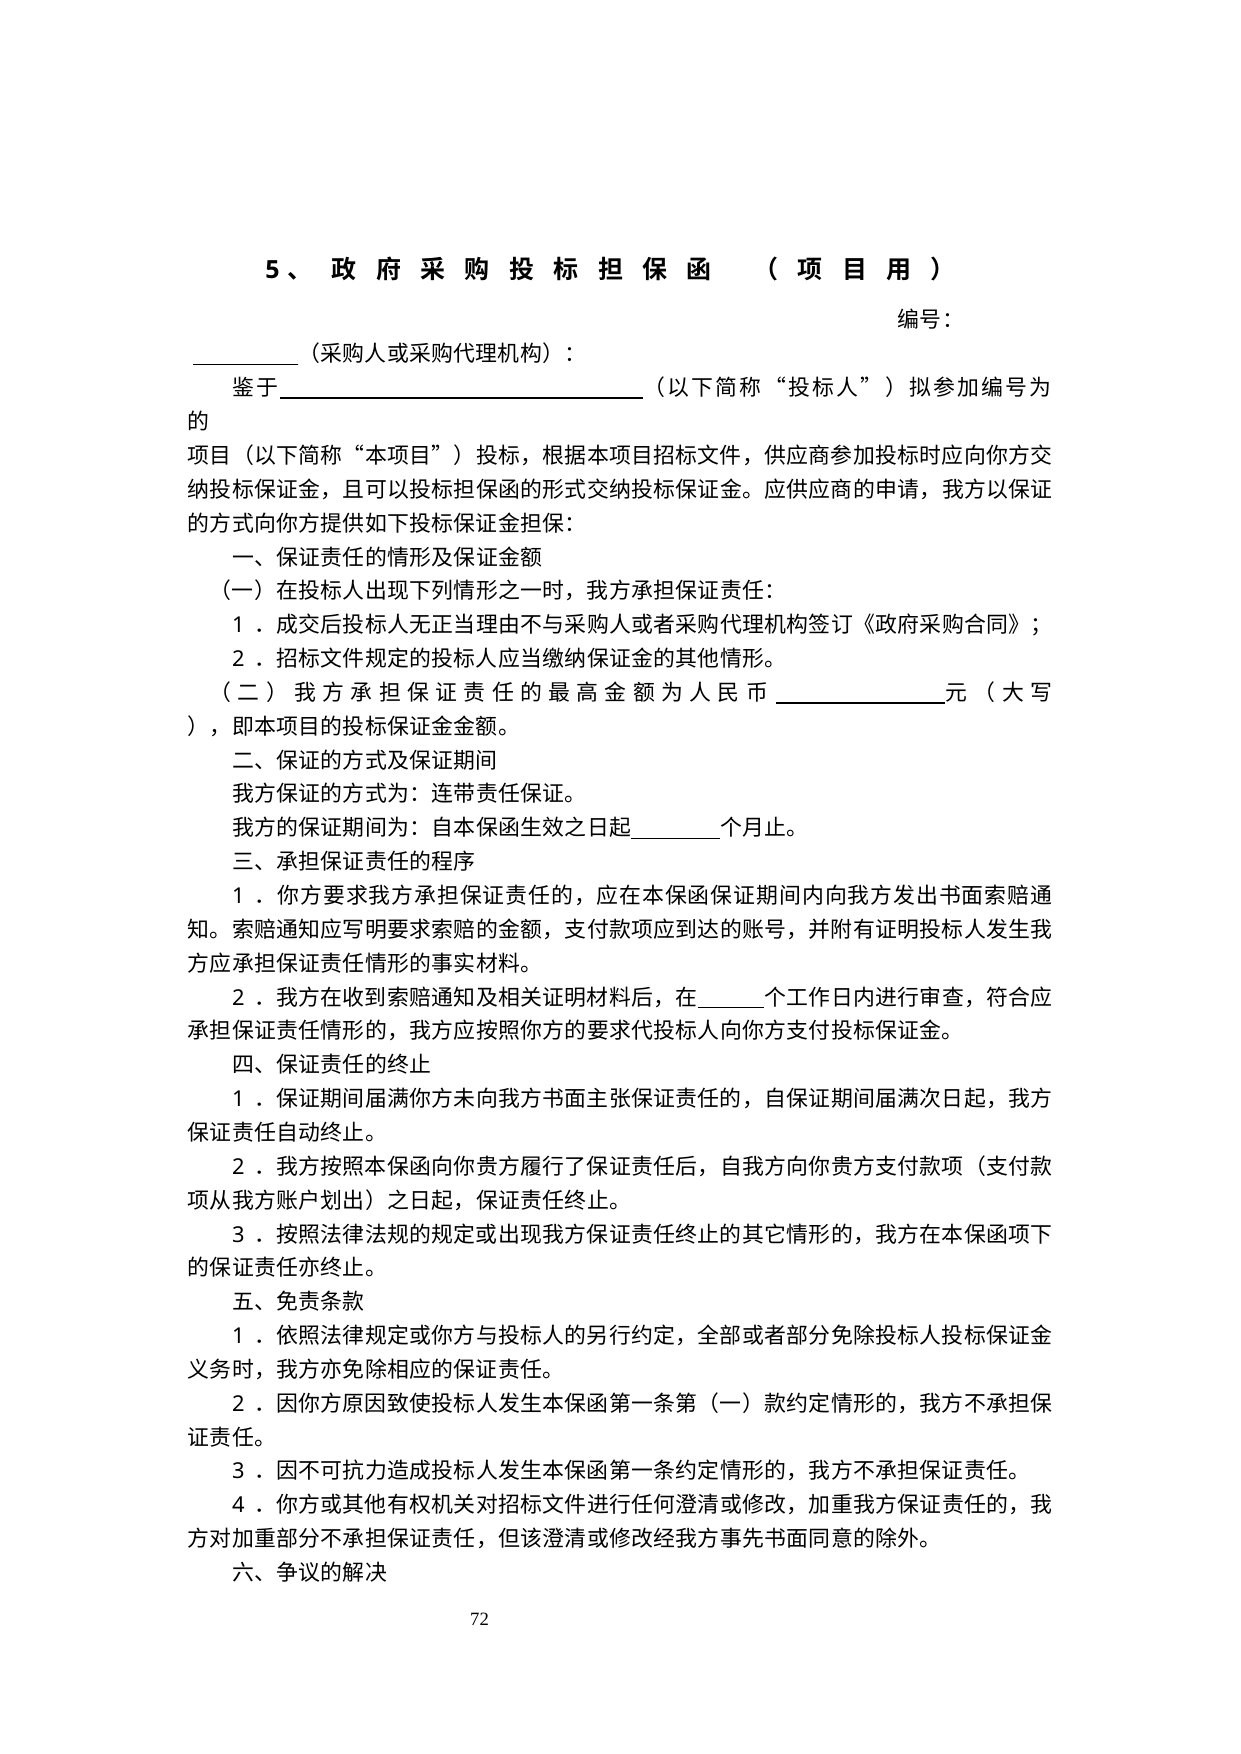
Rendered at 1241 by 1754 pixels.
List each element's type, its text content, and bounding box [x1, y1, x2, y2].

text （二）我方承担保证责任的最高金额为人民币 元（大写 ），即本项目的投标保证金金额。 [187, 674, 1053, 742]
text 4．你方或其他有权机关对招标文件进行任何澄清或修改，加重我方保证责任的，我方对加重部分不承担保证责任，但该澄清或修改经我方事先书面同意的除外。 [187, 1486, 1053, 1554]
text 鉴于 （以下简称“投标人”）拟参加编号为 的 [187, 369, 1053, 437]
text 2．招标文件规定的投标人应当缴纳保证金的其他情形。 [187, 640, 1053, 674]
text 2．我方按照本保函向你贵方履行了保证责任后，自我方向你贵方支付款项（支付款项从我方账户划出）之日起，保证责任终止。 [187, 1148, 1053, 1216]
text （采购人或采购代理机构）： [187, 335, 1053, 369]
text 二、保证的方式及保证期间 [187, 742, 1053, 775]
text 三、承担保证责任的程序 [187, 843, 1053, 877]
text 5、政府采购投标担保函 （项目用） [187, 234, 1053, 301]
text 1．你方要求我方承担保证责任的，应在本保函保证期间内向我方发出书面索赔通知。索赔通知应写明要求索赔的金额，支付款项应到达的账号，并附有证明投标人发生我方应承担保证责任情形的事实材料。 [187, 877, 1053, 978]
text 1．依照法律规定或你方与投标人的另行约定，全部或者部分免除投标人投标保证金义务时，我方亦免除相应的保证责任。 [187, 1317, 1053, 1385]
text 我方保证的方式为：连带责任保证。 [187, 775, 1053, 809]
text （一）在投标人出现下列情形之一时，我方承担保证责任： [187, 572, 1053, 606]
text 3．按照法律法规的规定或出现我方保证责任终止的其它情形的，我方在本保函项下的保证责任亦终止。 [187, 1216, 1053, 1283]
text 一、保证责任的情形及保证金额 [187, 538, 1053, 572]
text 编号： [187, 301, 1053, 335]
text 2．我方在收到索赔通知及相关证明材料后，在 个工作日内进行审查，符合应承担保证责任情形的，我方应按照你方的要求代投标人向你方支付投标保证金。 [187, 978, 1053, 1046]
text 2．因你方原因致使投标人发生本保函第一条第（一）款约定情形的，我方不承担保证责任。 [187, 1385, 1053, 1452]
text 1．成交后投标人无正当理由不与采购人或者采购代理机构签订《政府采购合同》； [187, 606, 1053, 640]
text 3．因不可抗力造成投标人发生本保函第一条约定情形的，我方不承担保证责任。 [187, 1452, 1053, 1486]
text 我方的保证期间为：自本保函生效之日起 个月止。 [187, 809, 1053, 843]
text 1．保证期间届满你方未向我方书面主张保证责任的，自保证期间届满次日起，我方保证责任自动终止。 [187, 1080, 1053, 1148]
text 四、保证责任的终止 [187, 1046, 1053, 1080]
text 项目（以下简称“本项目”）投标，根据本项目招标文件，供应商参加投标时应向你方交纳投标保证金，且可以投标担保函的形式交纳投标保证金。应供应商的申请，我方以保证的方式向你方提供如下投标保证金担保： [187, 437, 1053, 538]
text 五、免责条款 [187, 1283, 1053, 1317]
text 六、争议的解决 [187, 1554, 1053, 1588]
